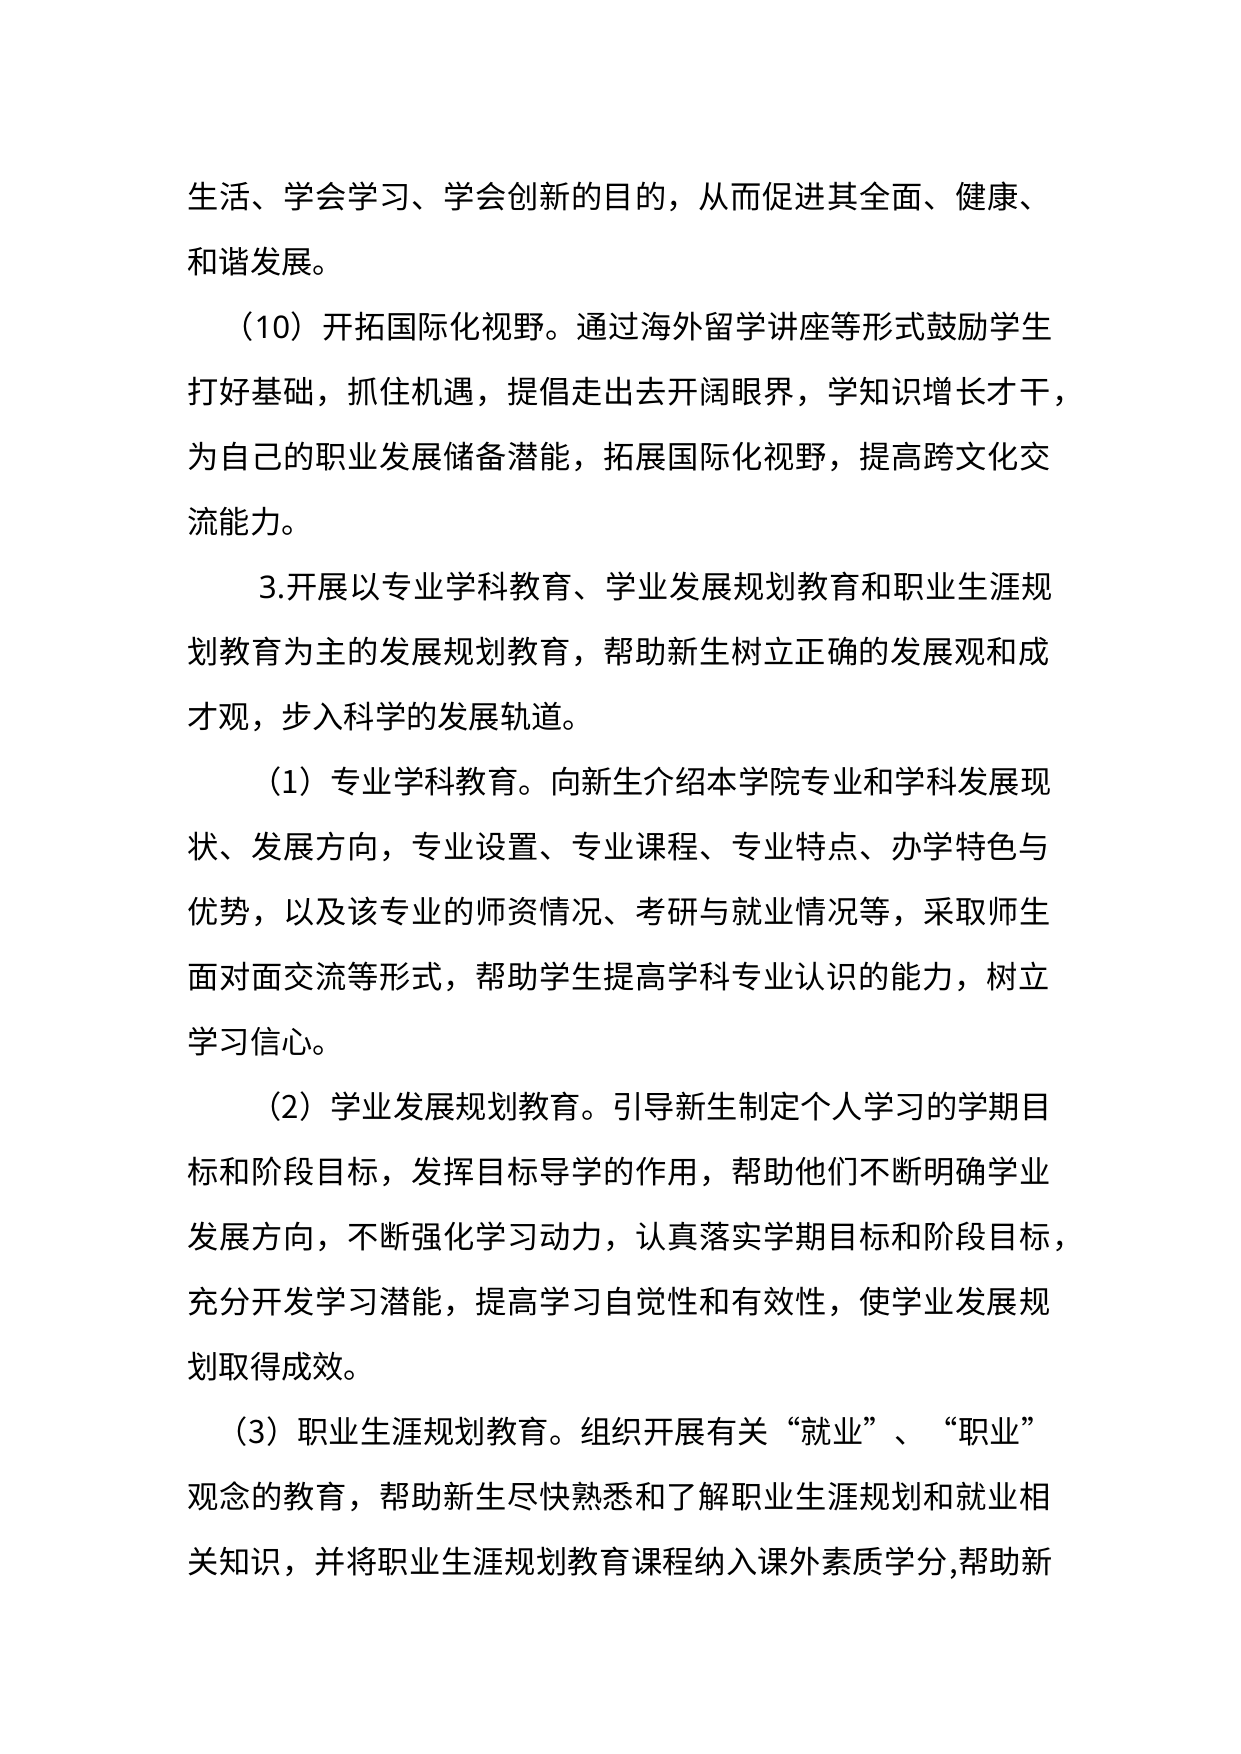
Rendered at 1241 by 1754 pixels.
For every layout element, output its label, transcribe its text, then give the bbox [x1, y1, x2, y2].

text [187, 162, 1053, 292]
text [187, 1072, 1053, 1592]
text （10）开拓国际化视野。通过海外留学讲座等形式鼓励学生打好基础，抓住机遇，提倡走出去开阔眼界，学知识增长才干，为自己的职业发展储备潜能，拓展国际化视野，提高跨文化交流能力。 [187, 292, 1053, 552]
text （1）专业学科教育。向新生介绍本学院专业和学科发展现状、发展方向，专业设置、专业课程、专业特点、办学特色与优势，以及该专业的师资情况、考研与就业情况等，采取师生面对面交流等形式，帮助学生提高学科专业认识的能力，树立学习信心。 [187, 747, 1053, 1072]
text 3.开展以专业学科教育、学业发展规划教育和职业生涯规划教育为主的发展规划教育，帮助新生树立正确的发展观和成才观，步入科学的发展轨道。 [187, 552, 1053, 747]
